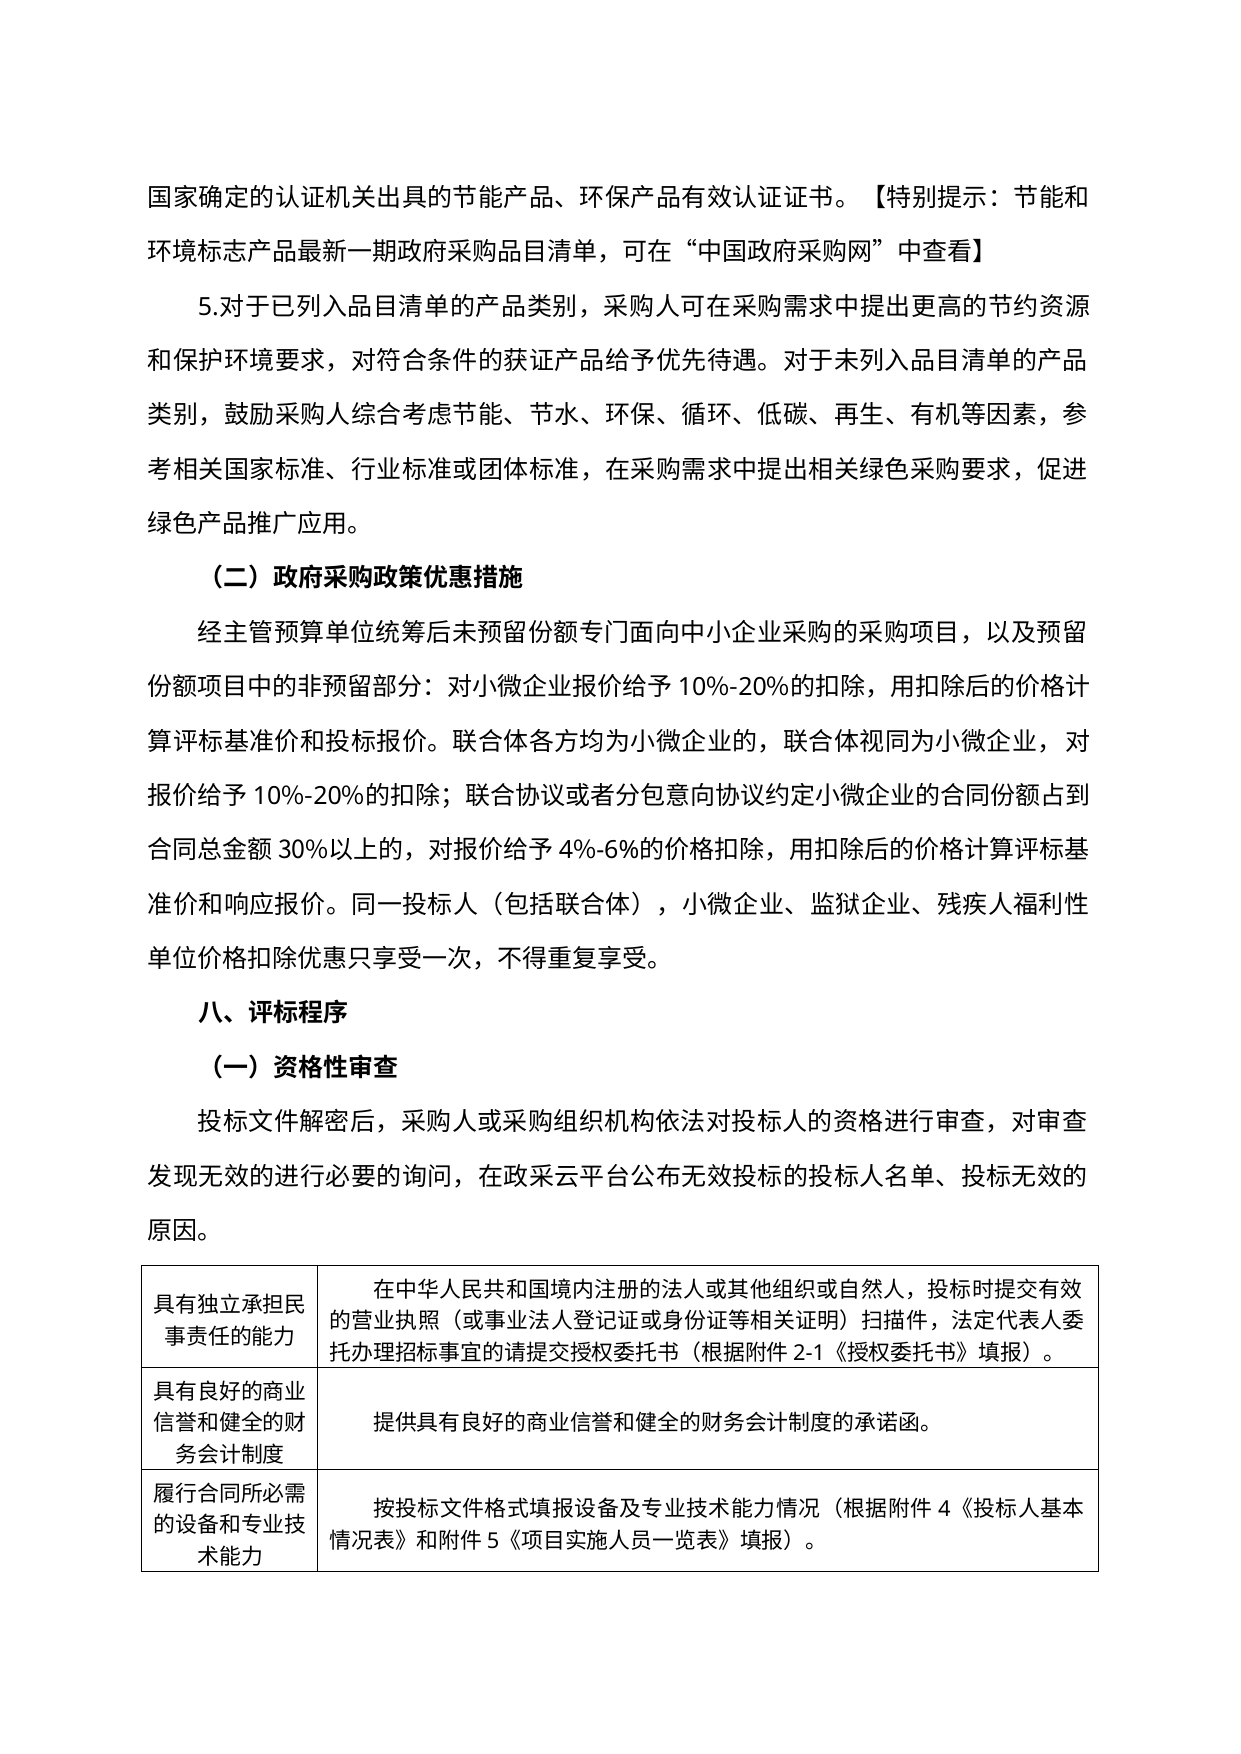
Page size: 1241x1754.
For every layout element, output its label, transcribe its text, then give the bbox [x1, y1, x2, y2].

text 经主管预算单位统筹后未预留份额专门面向中小企业采购的采购项目，以及预留份额项目中的非预留部分：对小微企业报价给予10%-20%的扣除，用扣除后的价格计算评标基准价和投标报价。联合体各方均为小微企业的，联合体视同为小微企业，对报价给予10%-20%的扣除；联合协议或者分包意向协议约定小微企业的合同份额占到合同总金额30%以上的，对报价给予4%-6%的价格扣除，用扣除后的价格计算评标基准价和响应报价。同一投标人（包括联合体），小微企业、监狱企业、残疾人福利性单位价格扣除优惠只享受一次，不得重复享受。 [148, 612, 1090, 975]
table_header 在中华人民共和国境内注册的法人或其他组织或自然人，投标时提交有效的营业执照（或事业法人登记证或身份证等相关证明）扫描件，法定代表人委托办理招标事宜的请提交授权委托书（根据附件2-1《授权委托书》填报）。 [318, 1266, 1098, 1367]
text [148, 177, 1090, 268]
table_cell 按投标文件格式填报设备及专业技术能力情况（根据附件4《投标人基本情况表》和附件5《项目实施人员一览表》填报）。 [318, 1470, 1098, 1571]
table_cell 提供具有良好的商业信誉和健全的财务会计制度的承诺函。 [318, 1368, 1098, 1469]
table_cell 具有良好的商业信誉和健全的财务会计制度 [142, 1368, 317, 1469]
table_cell 履行合同所必需的设备和专业技术能力 [142, 1470, 317, 1571]
text 八、评标程序 [148, 993, 1090, 1029]
text 投标文件解密后，采购人或采购组织机构依法对投标人的资格进行审查，对审查发现无效的进行必要的询问，在政采云平台公布无效投标的投标人名单、投标无效的原因。 [148, 1102, 1090, 1247]
text 5.对于已列入品目清单的产品类别，采购人可在采购需求中提出更高的节约资源和保护环境要求，对符合条件的获证产品给予优先待遇。对于未列入品目清单的产品类别，鼓励采购人综合考虑节能、节水、环保、循环、低碳、再生、有机等因素，参考相关国家标准、行业标准或团体标准，在采购需求中提出相关绿色采购要求，促进绿色产品推广应用。 [148, 286, 1090, 540]
text （二）政府采购政策优惠措施 [148, 558, 1090, 594]
table_header 具有独立承担民事责任的能力 [142, 1266, 317, 1367]
text （一）资格性审查 [148, 1047, 1090, 1083]
